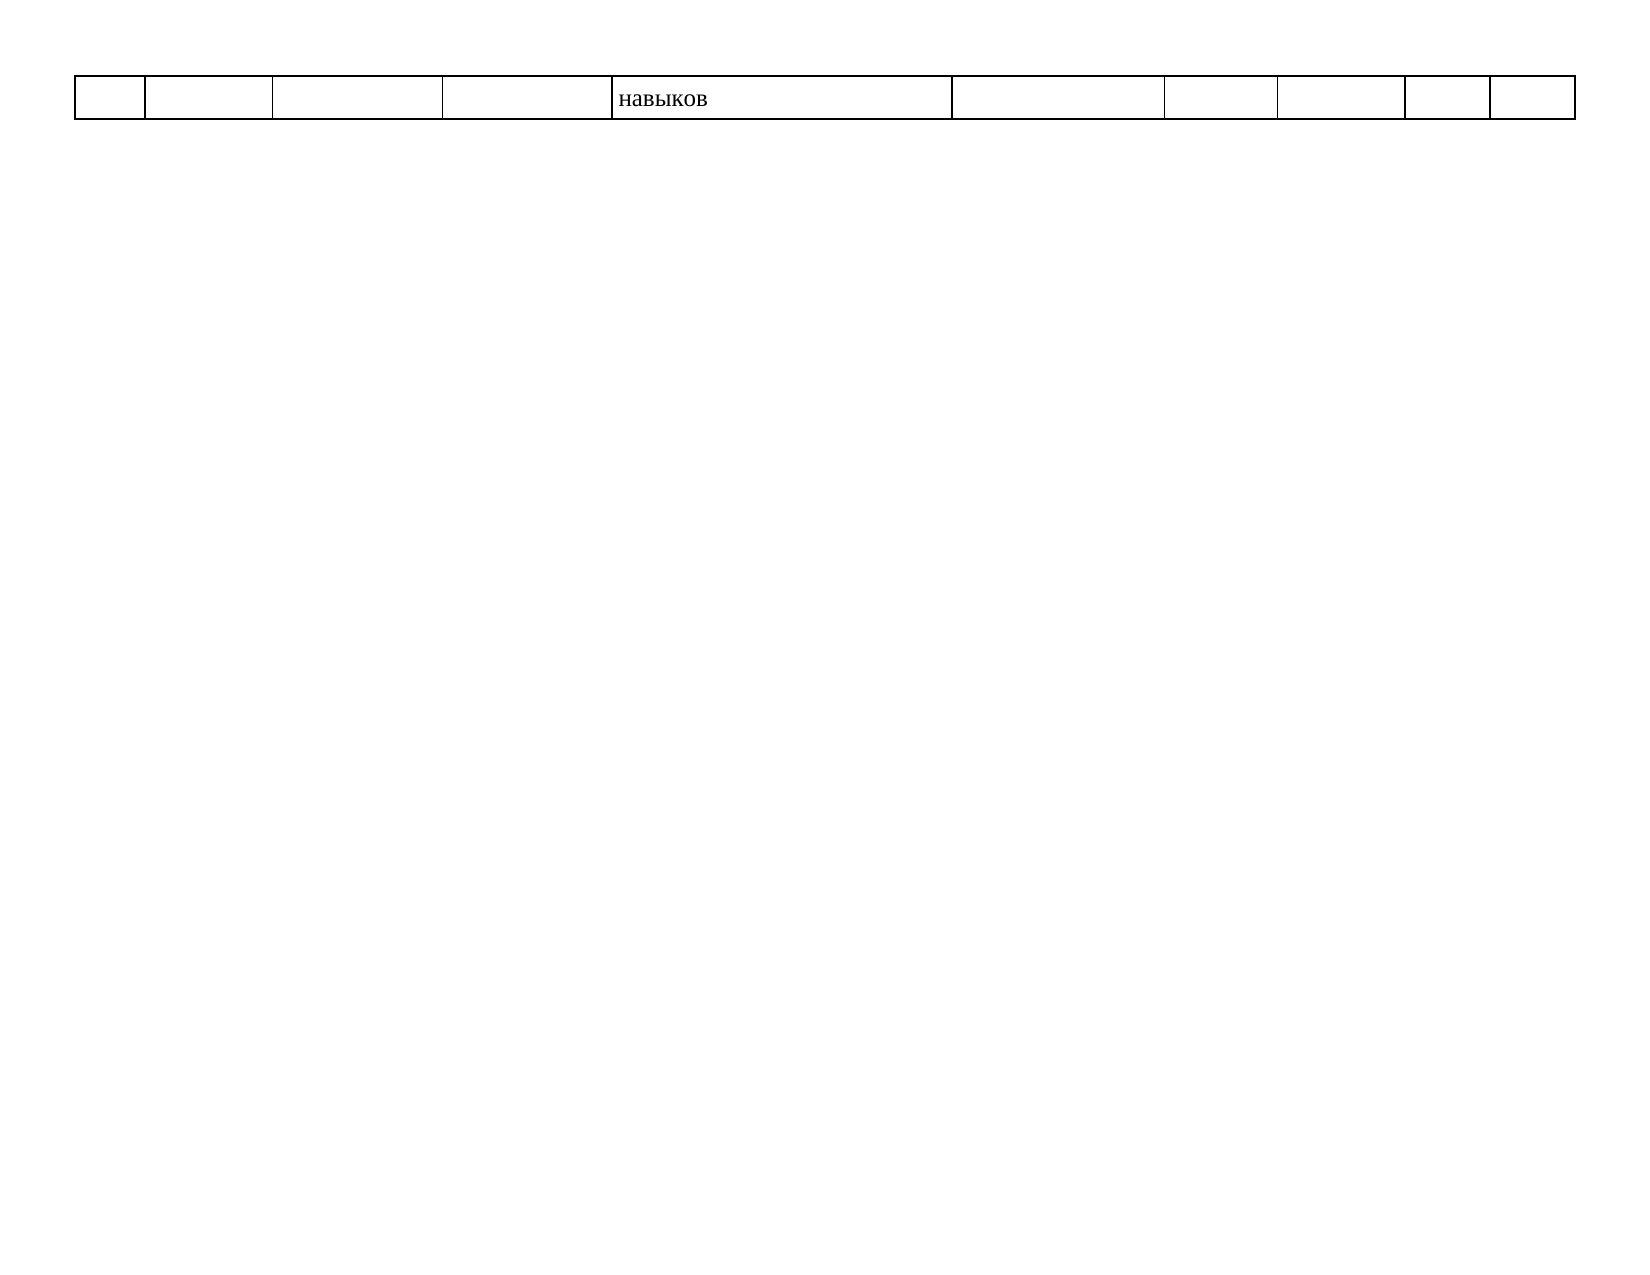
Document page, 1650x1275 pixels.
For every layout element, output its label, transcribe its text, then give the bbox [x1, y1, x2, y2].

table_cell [1406, 77, 1489, 118]
table_cell 28–34 [76, 77, 144, 118]
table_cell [953, 77, 1164, 118]
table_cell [443, 77, 611, 118]
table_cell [1165, 77, 1277, 118]
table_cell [613, 77, 951, 118]
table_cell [1491, 77, 1574, 118]
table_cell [1278, 77, 1404, 118]
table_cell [146, 77, 272, 118]
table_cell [273, 77, 442, 118]
